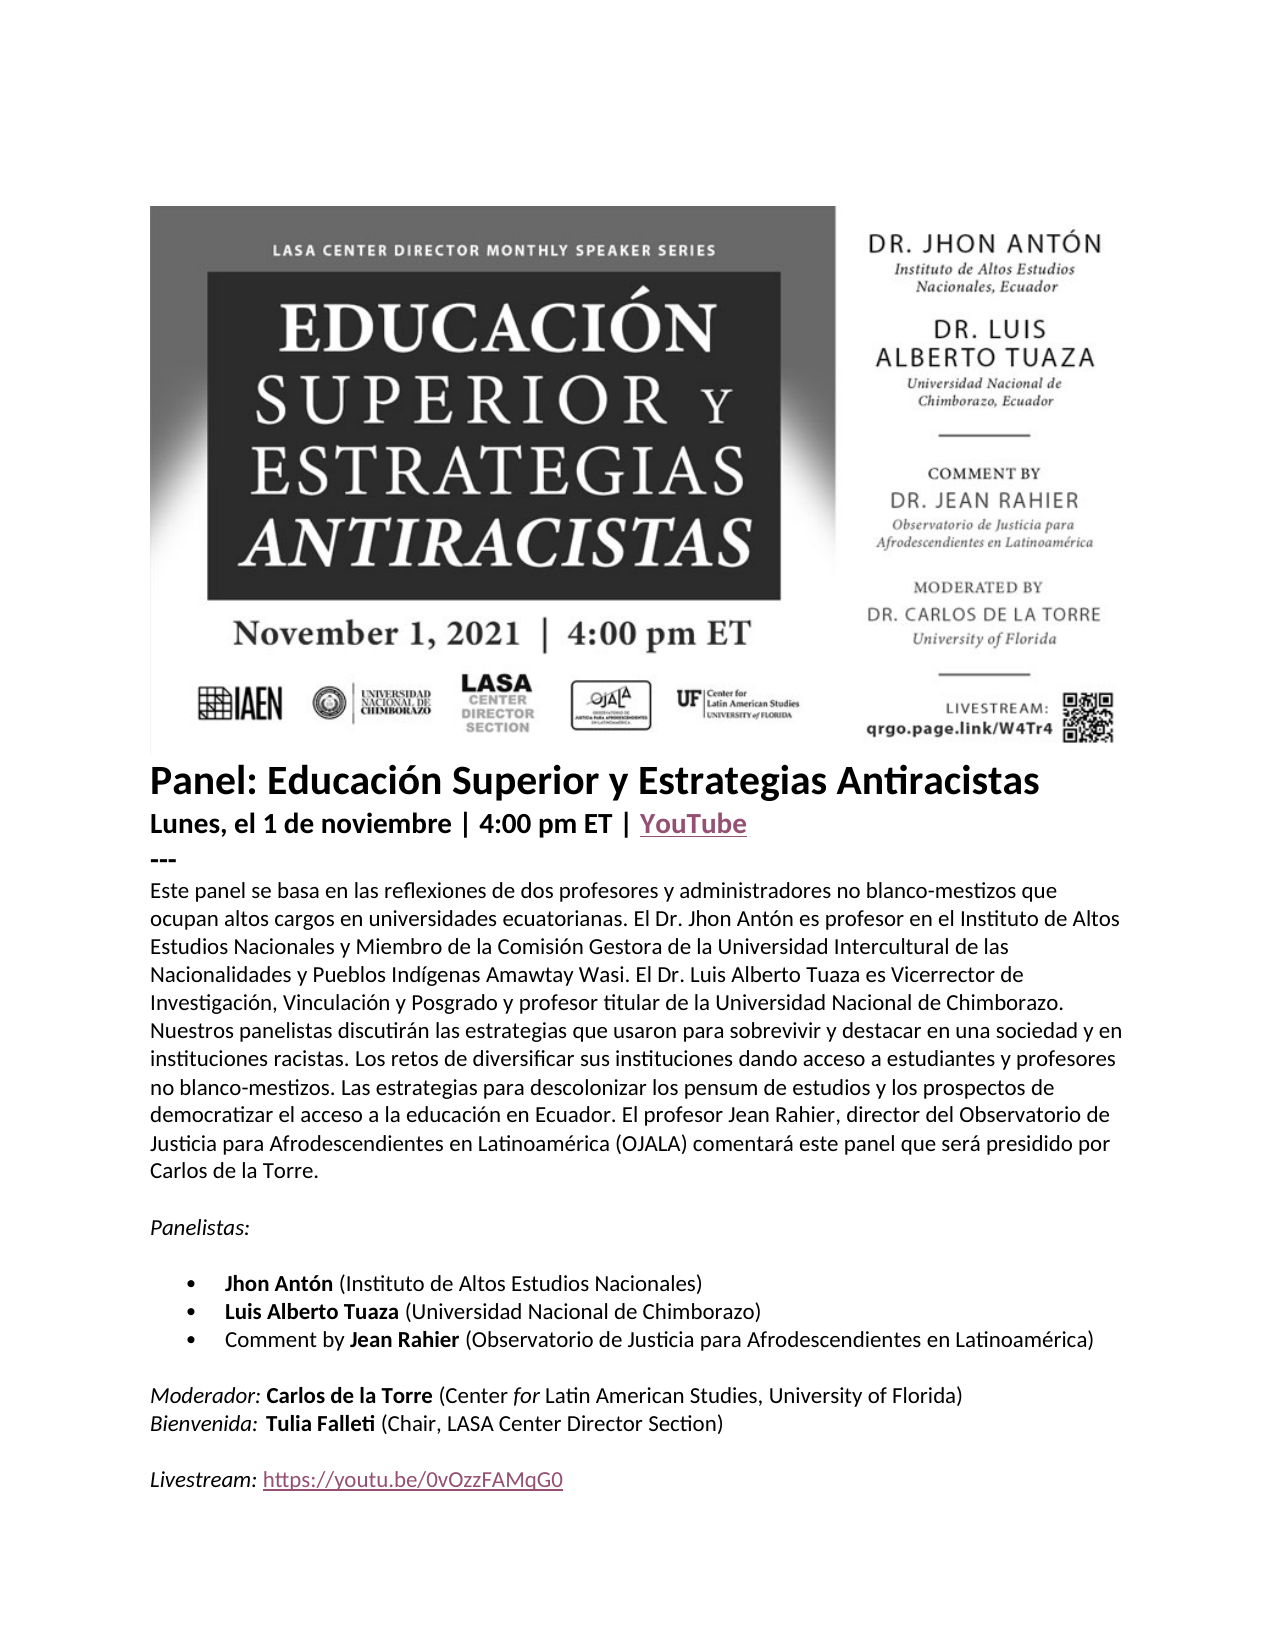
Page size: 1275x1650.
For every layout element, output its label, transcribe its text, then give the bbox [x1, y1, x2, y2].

text Lunes, el 1 de noviembre | 4:00 pm ET | YouTube [150, 805, 1125, 841]
text Moderador: Carlos de la Torre (Center for Latin American Studies, University of Florida) [150, 1381, 1125, 1409]
text Panelistas: [150, 1213, 1125, 1241]
text --- [150, 841, 1125, 876]
picture [150, 206, 1125, 755]
text Panel: Educación Superior y Estrategias Antiracistas [150, 755, 1125, 805]
text Este panel se basa en las reflexiones de dos profesores y administradores no blanco-mestizos que ocupan altos cargos en universidades ecuatorianas. El Dr. Jhon Antón es profesor en el Instituto de Altos Estudios Nacionales y Miembro de la Comisión Gestora de la Universidad Intercultural de las Nacionalidades y Pueblos Indígenas Amawtay Wasi. El Dr. Luis Alberto Tuaza es Vicerrector de Investigación, Vinculación y Posgrado y profesor titular de la Universidad Nacional de Chimborazo. Nuestros panelistas discutirán las estrategias que usaron para sobrevivir y destacar en una sociedad y en instituciones racistas. Los retos de diversificar sus instituciones dando acceso a estudiantes y profesores no blanco-mestizos. Las estrategias para descolonizar los pensum de estudios y los prospectos de democratizar el acceso a la educación en Ecuador. El profesor Jean Rahier, director del Observatorio de Justicia para Afrodescendientes en Latinoamérica (OJALA) comentará este panel que será presidido por Carlos de la Torre. [150, 876, 1125, 1185]
list Comment by Jean Rahier (Observatorio de Justicia para Afrodescendientes en Latinoamérica) [187, 1325, 1125, 1353]
list Jhon Antón (Instituto de Altos Estudios Nacionales) [187, 1269, 1125, 1297]
text Bienvenida: Tulia Falleti (Chair, LASA Center Director Section) [150, 1409, 1125, 1437]
text Livestream: https://youtu.be/0vOzzFAMqG0 [150, 1465, 1125, 1493]
list Luis Alberto Tuaza (Universidad Nacional de Chimborazo) [187, 1297, 1125, 1325]
